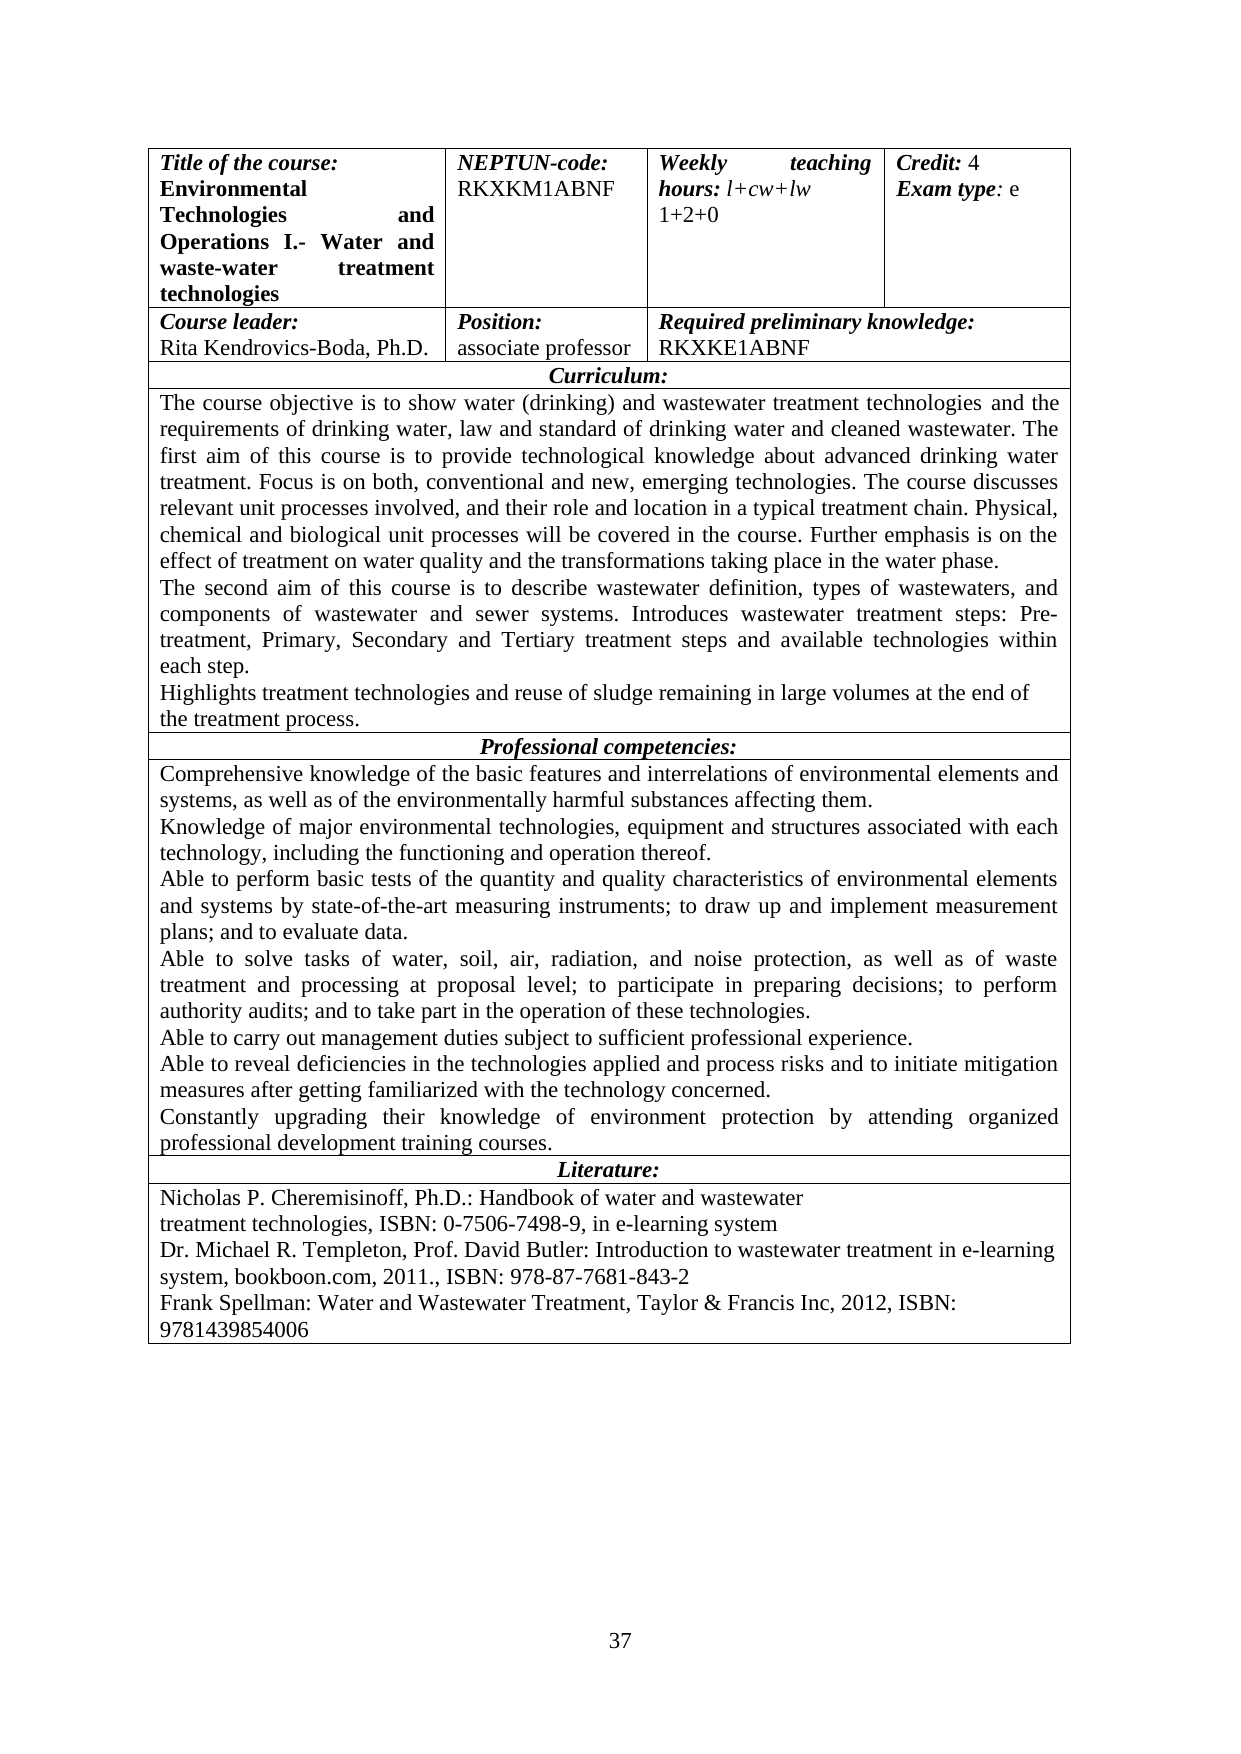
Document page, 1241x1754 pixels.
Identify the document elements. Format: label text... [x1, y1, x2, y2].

table_cell The course objective is to show water (drinking) and wastewater treatment technologies and the requirements of drinking water, law and standard of drinking water and cleaned wastewater. The first aim of this course is to provide technological knowledge about advanced drinking water treatment. Focus is on both, conventional and new, emerging technologies. The course discusses relevant unit processes involved, and their role and location in a typical treatment chain. Physical, chemical and biological unit processes will be covered in the course. Further emphasis is on the effect of treatment on water quality and the transformations taking place in the water phase. The second aim of this course is to describe wastewater definition, types of wastewaters, and components of wastewater and sewer systems. Introduces wastewater treatment steps: Pre-treatment, Primary, Secondary and Tertiary treatment steps and available technologies within each step. Highlights treatment technologies and reuse of sludge remaining in large volumes at the end of the treatment process. [149, 389, 1070, 732]
table_cell Comprehensive knowledge of the basic features and interrelations of environmental elements and systems, as well as of the environmentally harmful substances affecting them. Knowledge of major environmental technologies, equipment and structures associated with each technology, including the functioning and operation thereof. Able to perform basic tests of the quantity and quality characteristics of environmental elements and systems by state-of-the-art measuring instruments; to draw up and implement measurement plans; and to evaluate data. Able to solve tasks of water, soil, air, radiation, and noise protection, as well as of waste treatment and processing at proposal level; to participate in preparing decisions; to perform authority audits; and to take part in the operation of these technologies. Able to carry out management duties subject to sufficient professional experience. Able to reveal deficiencies in the technologies applied and process risks and to initiate mitigation measures after getting familiarized with the technology concerned. Constantly upgrading their knowledge of environment protection by attending organized professional development training courses. [149, 760, 1070, 1155]
table_cell Position: associate professor [446, 308, 647, 361]
table_cell Literature: [149, 1156, 1070, 1183]
table_cell Course leader: Rita Kendrovics-Boda, Ph.D. [149, 308, 445, 361]
table_header Weekly teaching hours: l+cw+lw 1+2+0 [648, 149, 884, 307]
table_cell Required preliminary knowledge: RKXKE1ABNF [648, 308, 1070, 361]
table_header Credit: 4 Exam type: e [885, 149, 1070, 307]
table_cell Nicholas P. Cheremisinoff, Ph.D.: Handbook of water and wastewater treatment technologies, ISBN: 0-7506-7498-9, in e-learning system Dr. Michael R. Templeton, Prof. David Butler: Introduction to wastewater treatment in e-learning system, bookboon.com, 2011., ISBN: 978-87-7681-843-2 Frank Spellman: Water and Wastewater Treatment, Taylor & Francis Inc, 2012, ISBN: 9781439854006 [149, 1184, 1070, 1343]
table_cell Curriculum: [149, 362, 1070, 388]
table_header NEPTUN-code: RKXKM1ABNF [446, 149, 647, 307]
table_cell Professional competencies: [149, 733, 1070, 759]
table_header Title of the course: Environmental Technologies and Operations I.- Water and waste-water treatment technologies [149, 149, 445, 307]
